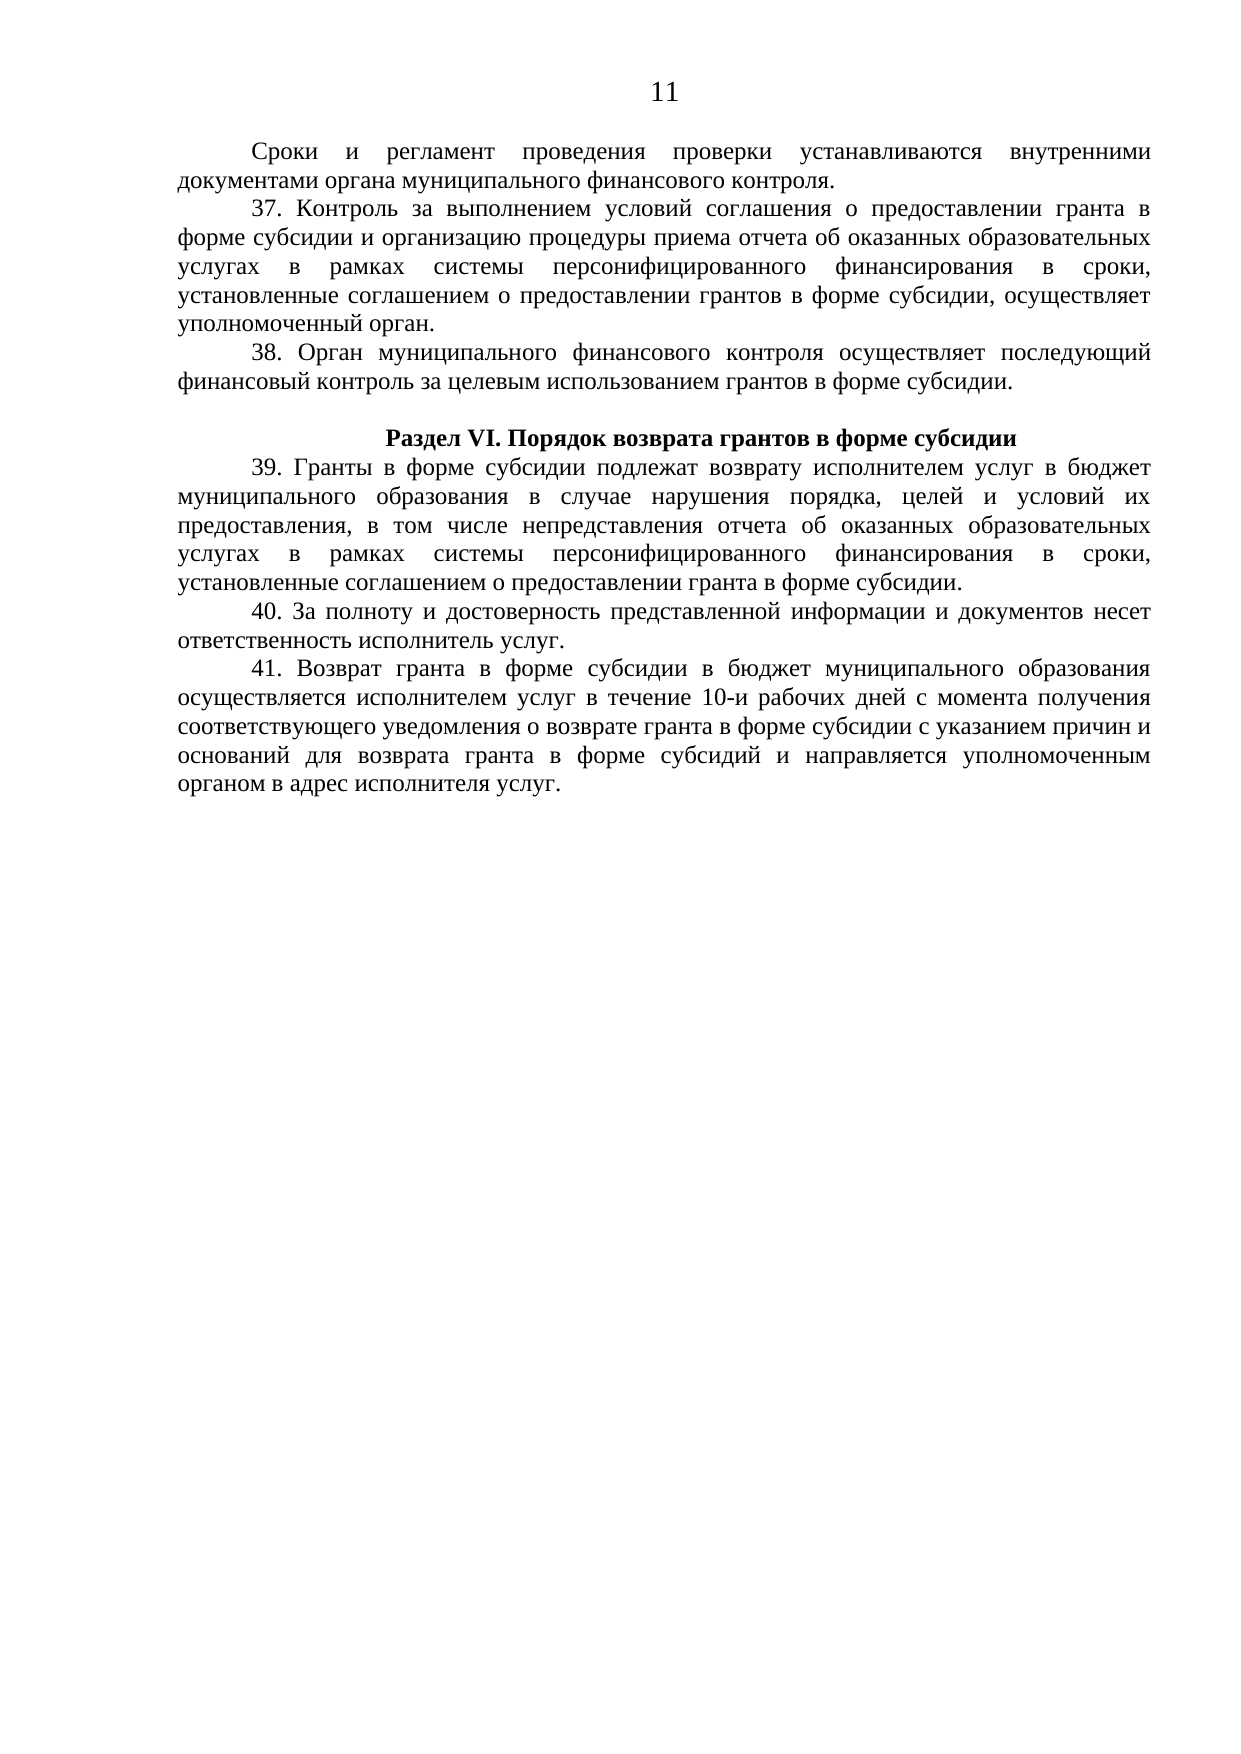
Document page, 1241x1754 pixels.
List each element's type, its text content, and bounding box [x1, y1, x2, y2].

text 38. Орган муниципального финансового контроля осуществляет последующий финансовый контроль за целевым использованием грантов в форме субсидии. [177, 337, 1152, 395]
text 40. За полноту и достоверность представленной информации и документов несет ответственность исполнитель услуг. [177, 596, 1152, 653]
text Сроки и регламент проведения проверки устанавливаются внутренними документами органа муниципального финансового контроля. [177, 136, 1152, 193]
text 37. Контроль за выполнением условий соглашения о предоставлении гранта в форме субсидии и организацию процедуры приема отчета об оказанных образовательных услугах в рамках системы персонифицированного финансирования в сроки, установленные соглашением о предоставлении грантов в форме субсидии, осуществляет уполномоченный орган. [177, 193, 1152, 337]
text Раздел VI. Порядок возврата грантов в форме субсидии [177, 423, 1152, 452]
text 41. Возврат гранта в форме субсидии в бюджет муниципального образования осуществляется исполнителем услуг в течение 10-и рабочих дней с момента получения соответствующего уведомления о возврате гранта в форме субсидии с указанием причин и оснований для возврата гранта в форме субсидий и направляется уполномоченным органом в адрес исполнителя услуг. [177, 653, 1152, 797]
text 39. Гранты в форме субсидии подлежат возврату исполнителем услуг в бюджет муниципального образования в случае нарушения порядка, целей и условий их предоставления, в том числе непредставления отчета об оказанных образовательных услугах в рамках системы персонифицированного финансирования в сроки, установленные соглашением о предоставлении гранта в форме субсидии. [177, 452, 1152, 596]
